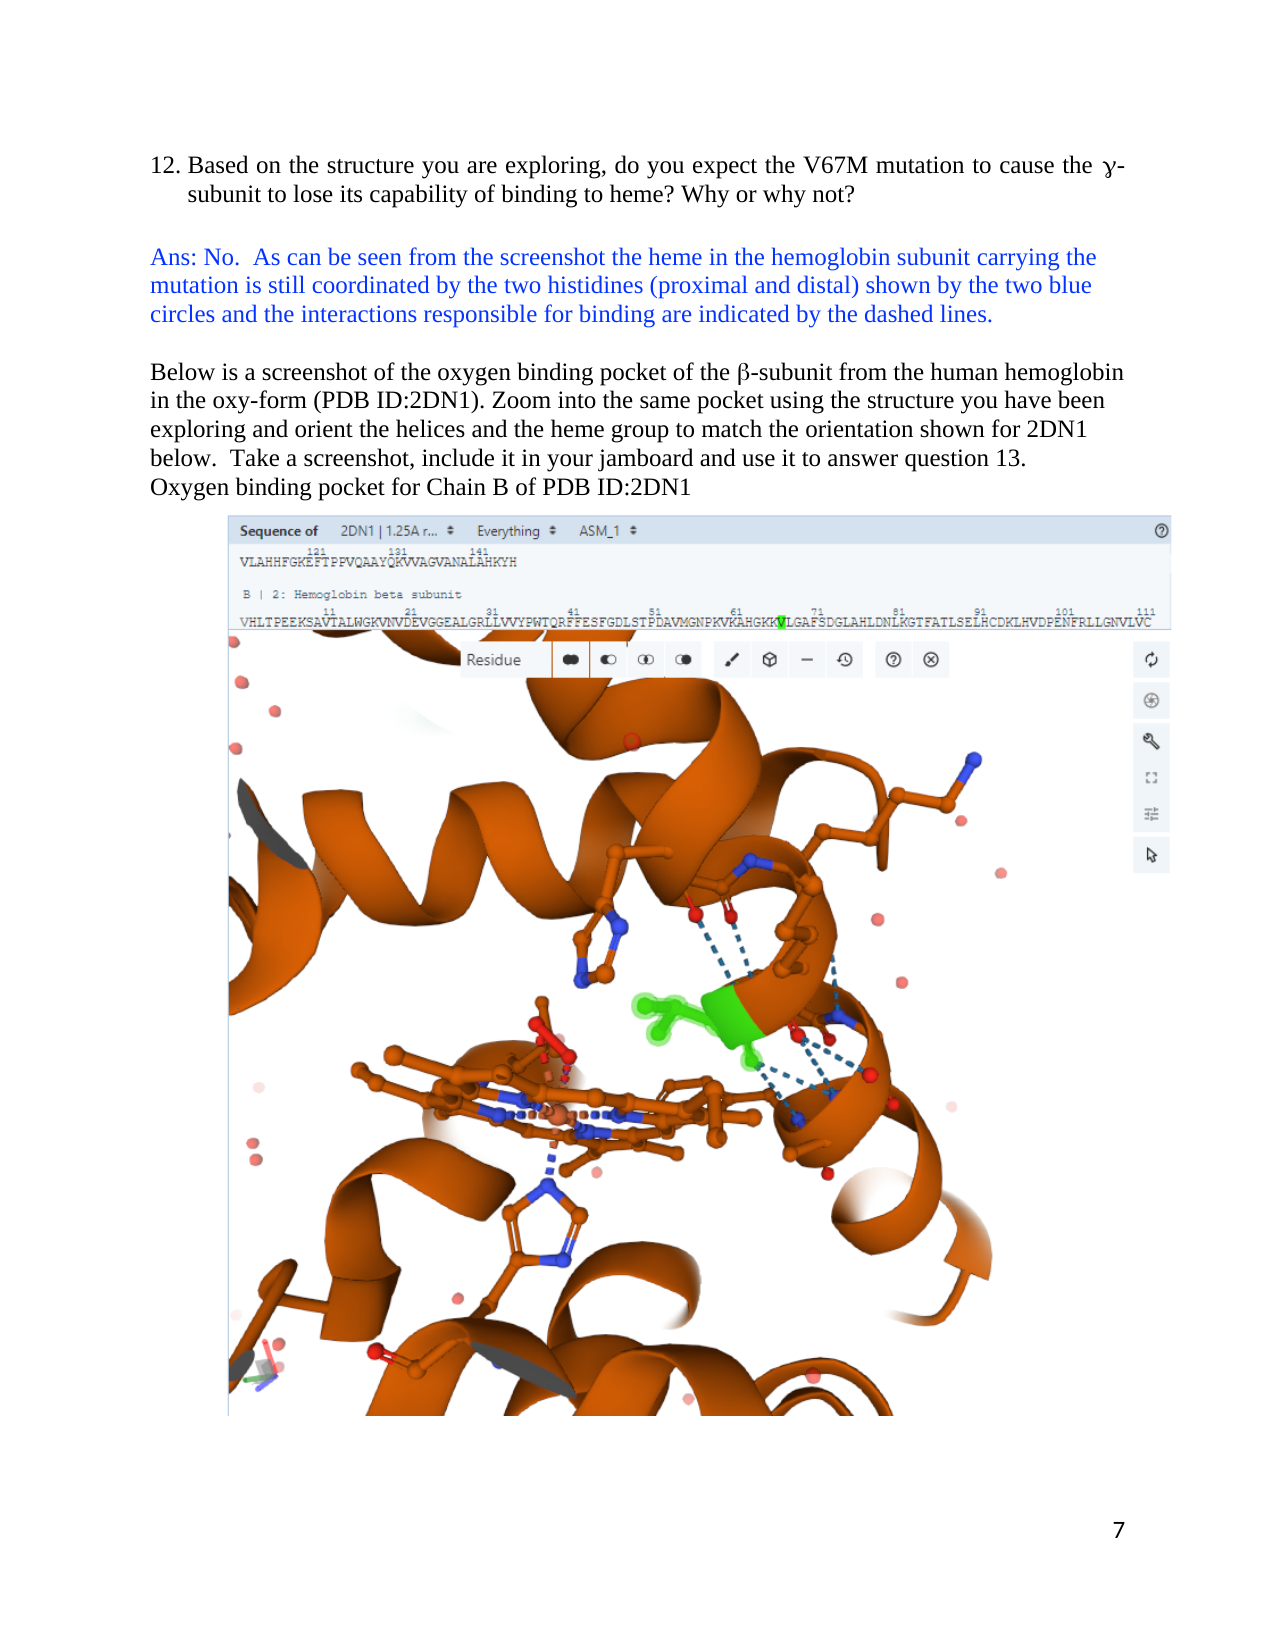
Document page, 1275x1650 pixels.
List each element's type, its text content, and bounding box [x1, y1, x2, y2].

picture [221, 512, 1172, 1416]
list Based on the structure you are exploring, do you expect the V67M mutation to cause the -subunit to lose its capability of binding to heme? Why or why not? [150, 150, 1125, 207]
text Ans: No. As can be seen from the screenshot the heme in the hemoglobin subunit carrying the mutation is still coordinated by the two histidines (proximal and distal) shown by the two blue circles and the interactions responsible for binding are indicated by the dashed lines. [150, 242, 1125, 328]
text Oxygen binding pocket for Chain B of PDB ID:2DN1 [150, 472, 1125, 500]
text Below is a screenshot of the oxygen binding pocket of the -subunit from the human hemoglobin in the oxy-form (PDB ID:2DN1). Zoom into the same pocket using the structure you have been exploring and orient the helices and the heme group to match the orientation shown for 2DN1 below. Take a screenshot, include it in your jamboard and use it to answer question 13. [150, 357, 1125, 472]
